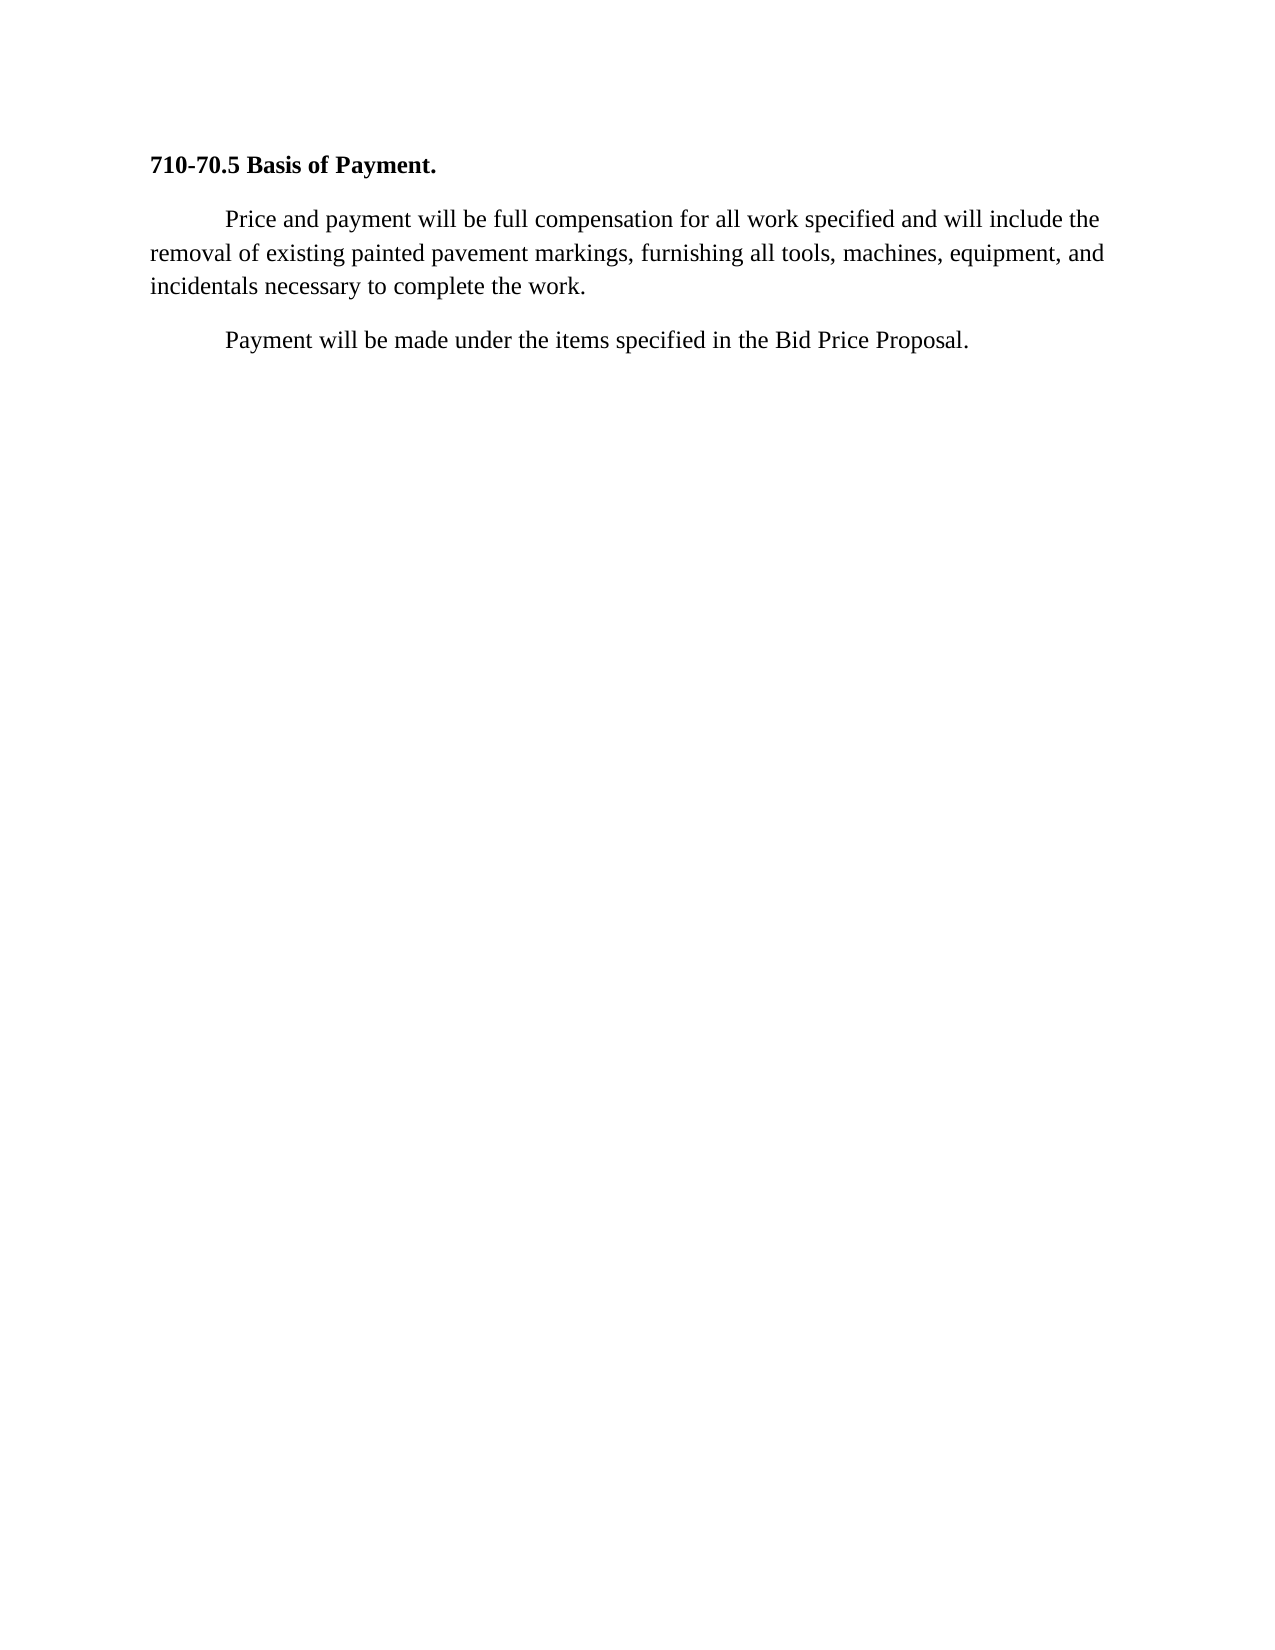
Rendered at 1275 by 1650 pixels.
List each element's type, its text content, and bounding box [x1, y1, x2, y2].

text Payment will be made under the items specified in the Bid Price Proposal. [150, 325, 1125, 354]
text Price and payment will be full compensation for all work specified and will include the removal of existing painted pavement markings, furnishing all tools, machines, equipment, and incidentals necessary to complete the work. [150, 204, 1125, 300]
text 710-70.5 Basis of Payment. [150, 150, 1125, 179]
